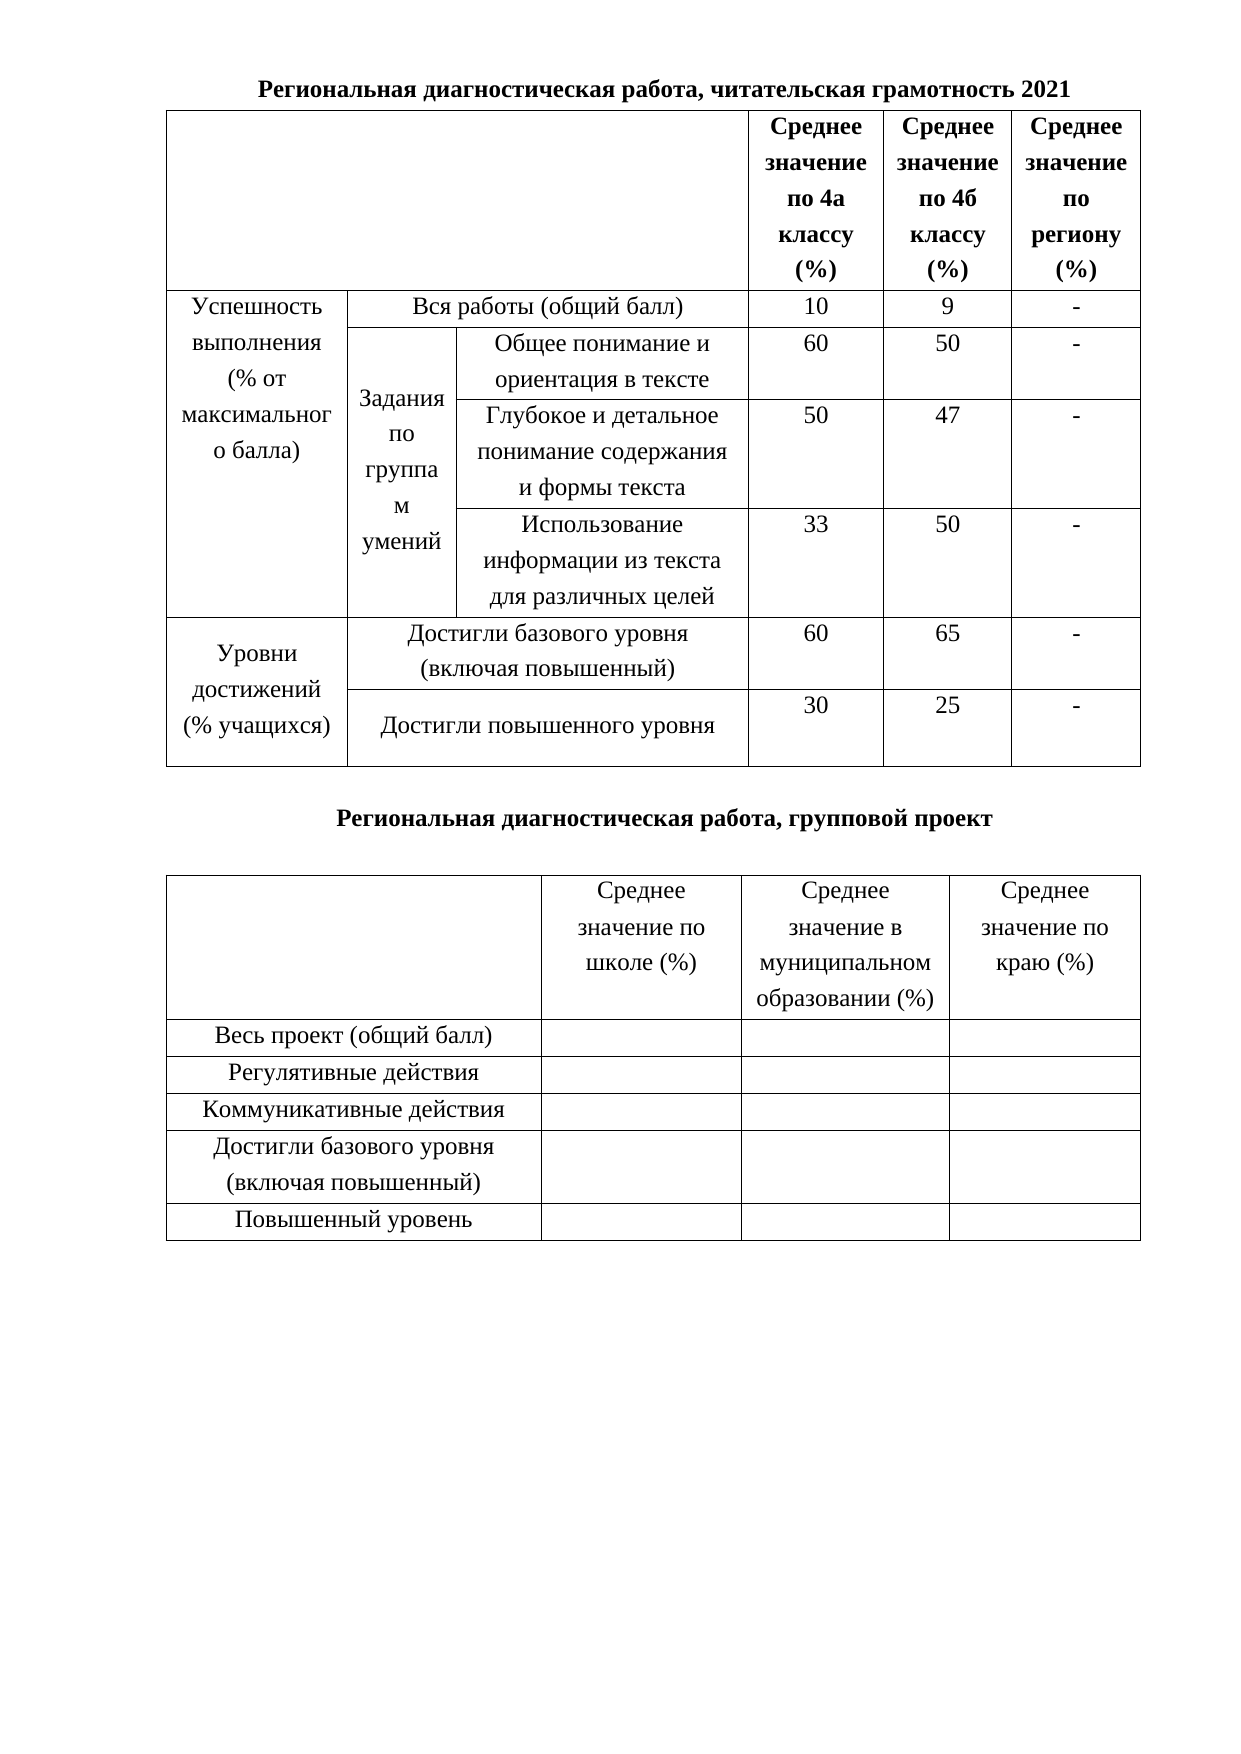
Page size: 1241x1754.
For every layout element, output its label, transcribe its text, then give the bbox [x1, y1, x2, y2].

table_cell Использование информации из текста для различных целей [457, 509, 748, 617]
table_cell - [1012, 509, 1140, 617]
table_cell Вся работы (общий балл) [348, 291, 748, 327]
table_header [167, 876, 541, 1019]
table_header Среднее значение по краю (%) [950, 876, 1140, 1019]
table_header Среднее значение по 4а классу (%) [749, 111, 883, 290]
table_cell 25 [884, 690, 1011, 766]
table_cell [742, 1094, 949, 1130]
table_cell [542, 1057, 741, 1093]
table_cell [542, 1020, 741, 1056]
table_cell - [1012, 328, 1140, 399]
table_cell [950, 1094, 1140, 1130]
table_cell Достигли базового уровня (включая повышенный) [167, 1131, 541, 1203]
table_header [167, 111, 748, 290]
table_cell [950, 1204, 1140, 1239]
table_header Среднее значение по региону (%) [1012, 111, 1140, 290]
table_cell 30 [749, 690, 883, 766]
text Региональная диагностическая работа, читательская грамотность 2021 [177, 74, 1152, 103]
table_cell Задания по группам умений [348, 328, 456, 617]
table_header Среднее значение в муниципальном образовании (%) [742, 876, 949, 1019]
table_cell Регулятивные действия [167, 1057, 541, 1093]
table_cell Успешность выполнения (% от максимального балла) [167, 291, 347, 617]
table_cell [742, 1020, 949, 1056]
table_cell Повышенный уровень [167, 1204, 541, 1239]
table_cell - [1012, 400, 1140, 508]
table_cell 50 [884, 509, 1011, 617]
table_cell Коммуникативные действия [167, 1094, 541, 1130]
table_cell Достигли базового уровня (включая повышенный) [348, 618, 748, 689]
table_cell 50 [884, 328, 1011, 399]
table_cell [950, 1057, 1140, 1093]
table_cell 33 [749, 509, 883, 617]
table_cell - [1012, 618, 1140, 689]
table_cell 50 [749, 400, 883, 508]
table_header Среднее значение по 4б классу (%) [884, 111, 1011, 290]
table_header Среднее значение по школе (%) [542, 876, 741, 1019]
table_cell Уровни достижений (% учащихся) [167, 618, 347, 766]
table_cell 60 [749, 328, 883, 399]
table_cell Весь проект (общий балл) [167, 1020, 541, 1056]
table_cell [542, 1094, 741, 1130]
table_cell [742, 1204, 949, 1239]
text Региональная диагностическая работа, групповой проект [177, 803, 1152, 831]
table_cell [950, 1131, 1140, 1203]
table_cell 65 [884, 618, 1011, 689]
table_cell - [1012, 690, 1140, 766]
table_cell [542, 1204, 741, 1239]
table_cell [542, 1131, 741, 1203]
table_cell 47 [884, 400, 1011, 508]
table_cell [950, 1020, 1140, 1056]
table_cell Глубокое и детальное понимание содержания и формы текста [457, 400, 748, 508]
table_cell [742, 1131, 949, 1203]
table_cell 60 [749, 618, 883, 689]
table_cell Общее понимание и ориентация в тексте [457, 328, 748, 399]
table_cell Достигли повышенного уровня [348, 690, 748, 766]
table_cell 9 [884, 291, 1011, 327]
table_cell - [1012, 291, 1140, 327]
table_cell 10 [749, 291, 883, 327]
table_cell [742, 1057, 949, 1093]
